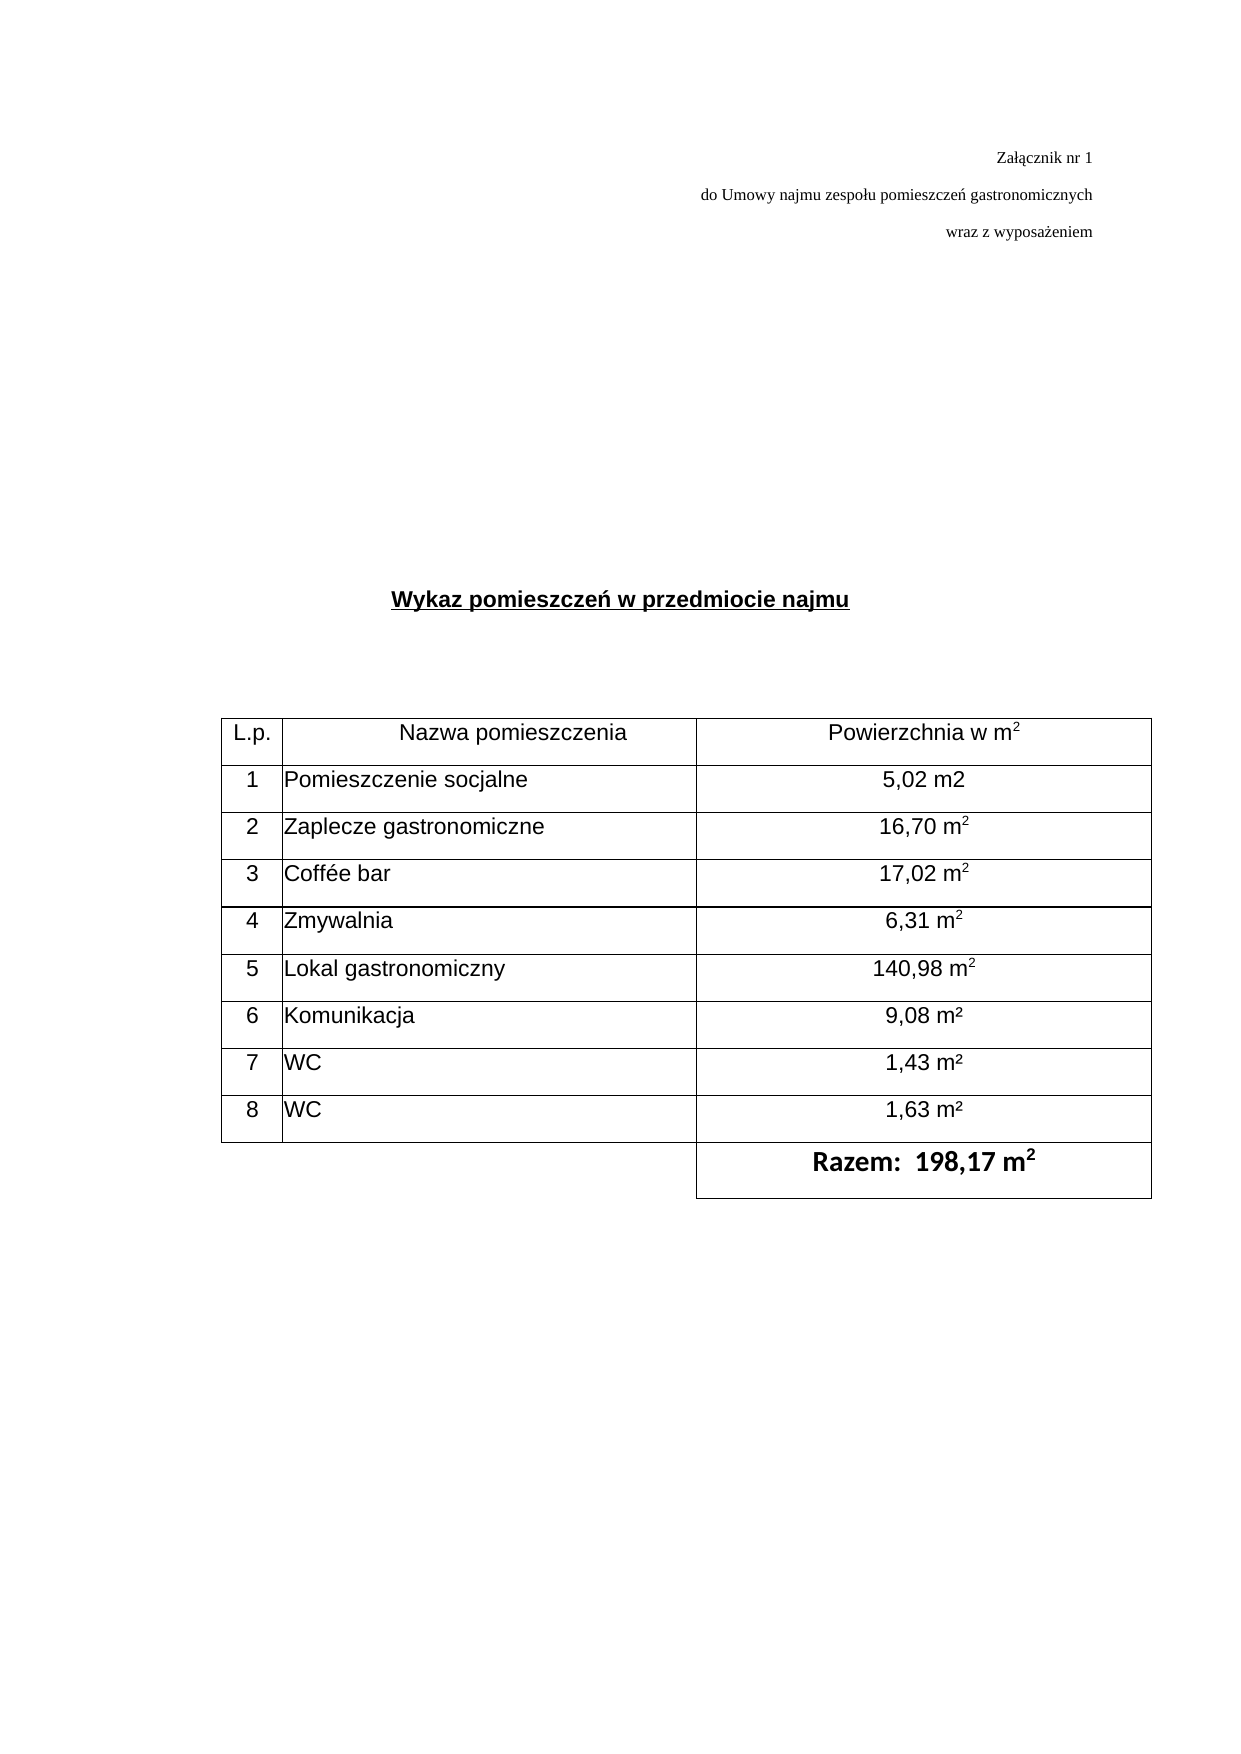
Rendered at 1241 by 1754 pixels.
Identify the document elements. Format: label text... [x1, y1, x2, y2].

table_cell 5,02 m2 [697, 766, 1151, 812]
table_cell 8 [222, 1096, 282, 1142]
table_cell WC [283, 1049, 696, 1095]
table_cell 1,63 m² [697, 1096, 1151, 1142]
table_cell Lokal gastronomiczny [283, 955, 696, 1001]
table_cell 2 [222, 813, 282, 859]
table_cell 16,70 m2 [697, 813, 1151, 859]
table_header Nazwa pomieszczenia [283, 719, 696, 765]
table_cell 9,08 m² [697, 1002, 1151, 1048]
table_cell 5 [222, 955, 282, 1001]
table_cell 3 [222, 860, 282, 906]
table_cell 140,98 m2 [697, 955, 1151, 1001]
table_cell 1,43 m² [697, 1049, 1151, 1095]
table_cell 1 [222, 766, 282, 812]
table_cell Coffée bar [283, 860, 696, 906]
text wraz z wyposażeniem [148, 222, 1093, 241]
text do Umowy najmu zespołu pomieszczeń gastronomicznych [148, 185, 1093, 204]
text Załącznik nr 1 [148, 148, 1093, 167]
table_cell Zmywalnia [283, 908, 696, 953]
table_cell Pomieszczenie socjalne [283, 766, 696, 812]
table_cell WC [283, 1096, 696, 1142]
text Wykaz pomieszczeń w przedmiocie najmu [148, 586, 1093, 612]
table_header L.p. [222, 719, 282, 765]
table_header Powierzchnia w m2 [697, 719, 1151, 765]
table_cell 4 [222, 908, 282, 953]
table_cell 6,31 m2 [697, 908, 1151, 953]
table_cell Komunikacja [283, 1002, 696, 1048]
table_cell Razem: 198,17 m2 [697, 1143, 1151, 1198]
table_cell 7 [222, 1049, 282, 1095]
table_cell Zaplecze gastronomiczne [283, 813, 696, 859]
table_cell 17,02 m2 [697, 860, 1151, 906]
table_cell 6 [222, 1002, 282, 1048]
